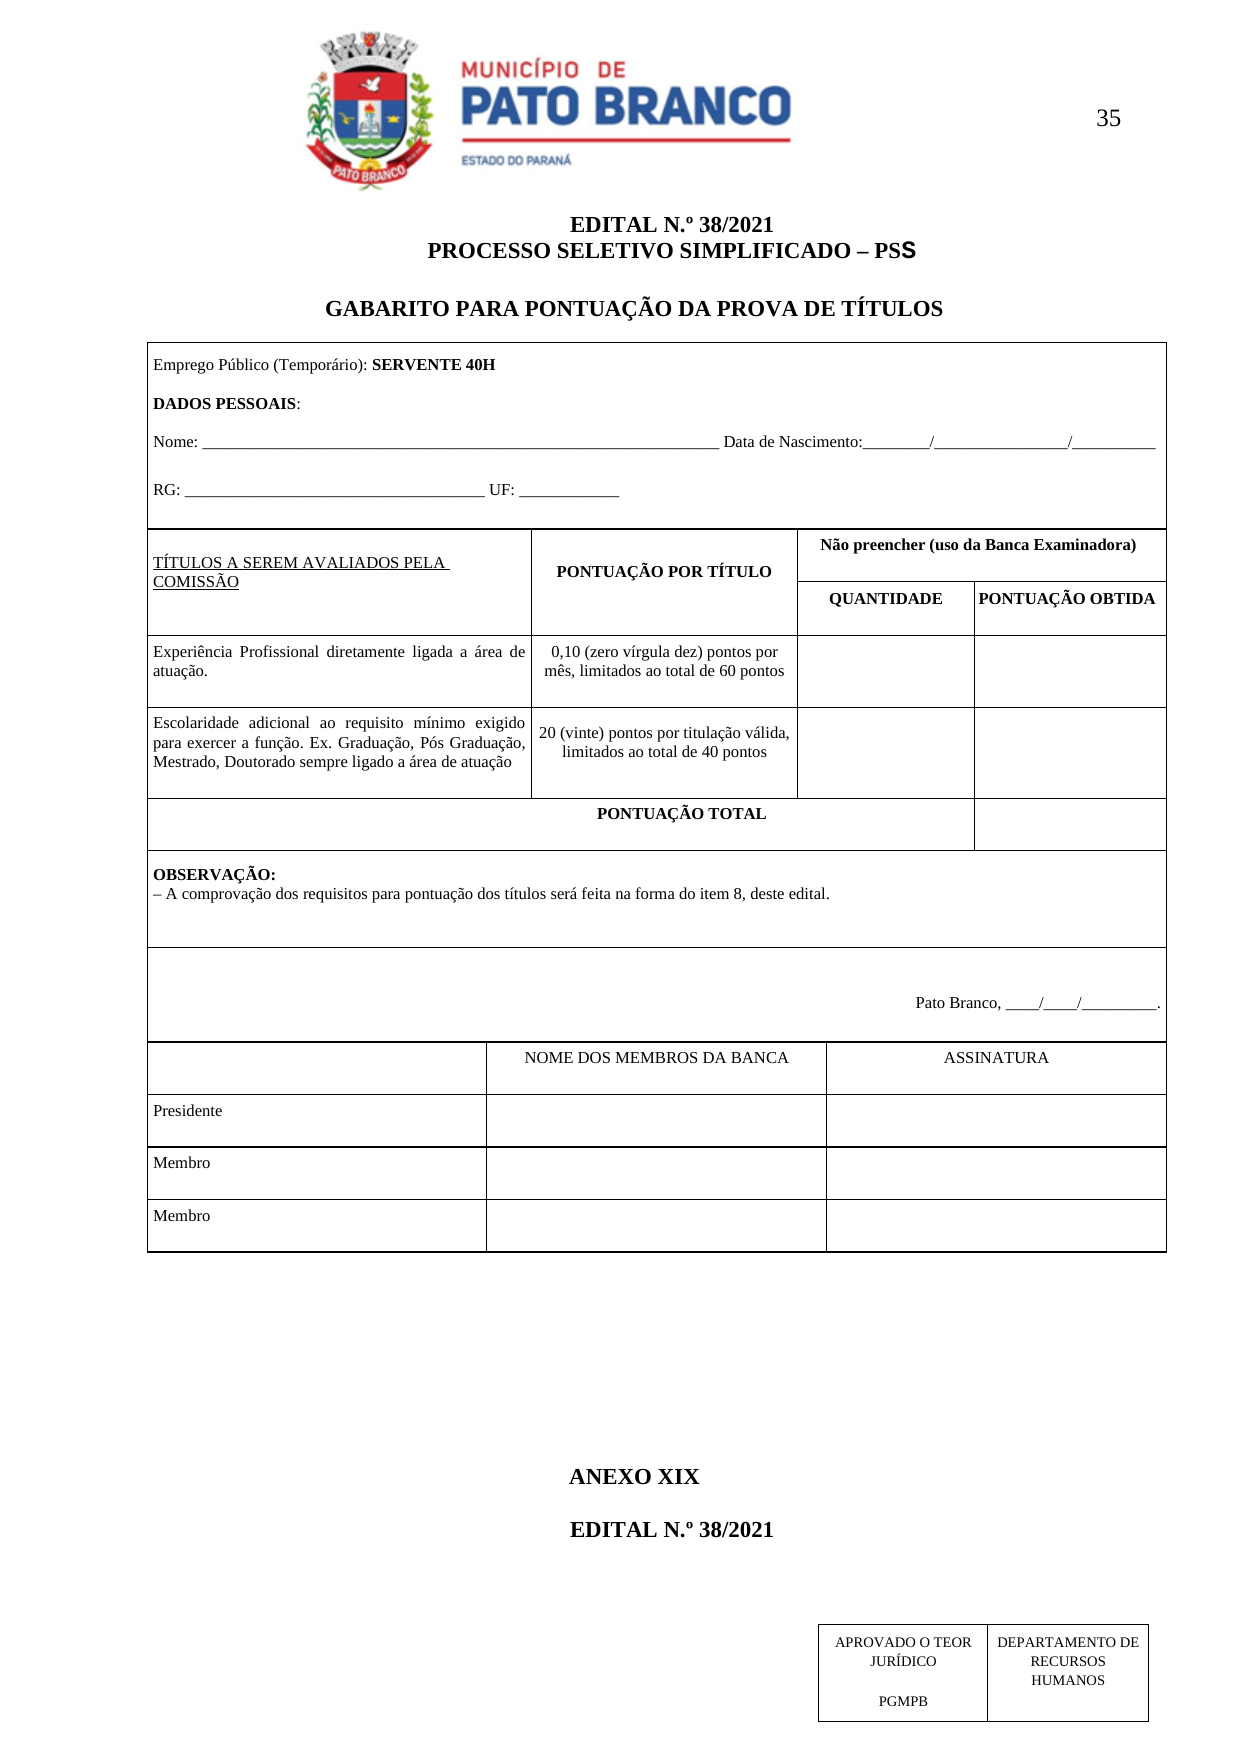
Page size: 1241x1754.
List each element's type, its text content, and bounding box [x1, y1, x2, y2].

table_cell Escolaridade adicional ao requisito mínimo exigido para exercer a função. Ex. Graduação, Pós Graduação, Mestrado, Doutorado sempre ligado a área de atuação [148, 708, 531, 797]
text EDITAL N.º 38/2021 [149, 211, 1121, 237]
table_cell Experiência Profissional diretamente ligada a área de atuação. [148, 636, 531, 707]
table_header Emprego Público (Temporário): SERVENTE 40H DADOS PESSOAIS: Nome: ______________________________________________________________ Data de Nascimento:________/________________/__________ RG: ____________________________________ UF: ____________ [148, 343, 1166, 527]
table_cell [148, 1043, 486, 1094]
table_cell PONTUAÇÃO POR TÍTULO [532, 530, 797, 635]
table_cell [798, 708, 974, 797]
table_cell TÍTULOS A SEREM AVALIADOS PELA COMISSÃO [148, 530, 531, 635]
table_cell [975, 799, 1166, 850]
table_cell [487, 1200, 826, 1251]
table_cell Membro [148, 1200, 486, 1251]
table_cell [487, 1095, 826, 1146]
table_cell 0,10 (zero vírgula dez) pontos por mês, limitados ao total de 60 pontos [532, 636, 797, 707]
table_cell ASSINATURA [827, 1043, 1166, 1094]
table_cell 20 (vinte) pontos por titulação válida, limitados ao total de 40 pontos [532, 708, 797, 797]
table_cell [487, 1148, 826, 1199]
table_cell [827, 1200, 1166, 1251]
table_cell Pato Branco, ____/____/_________. [148, 948, 1166, 1041]
table_cell PONTUAÇÃO OBTIDA [975, 582, 1166, 635]
table_cell [975, 636, 1166, 707]
table_cell Presidente [148, 1095, 486, 1146]
table_cell PONTUAÇÃO TOTAL [148, 799, 974, 850]
text GABARITO PARA PONTUAÇÃO DA PROVA DE TÍTULOS [148, 295, 1121, 321]
text EDITAL N.º 38/2021 [149, 1516, 1121, 1542]
table_cell QUANTIDADE [798, 582, 974, 635]
table_cell [975, 708, 1166, 797]
text PROCESSO SELETIVO SIMPLIFICADO – PSS [149, 237, 1121, 266]
table_cell Membro [148, 1148, 486, 1199]
table_cell Não preencher (uso da Banca Examinadora) [798, 530, 1166, 581]
table_cell [827, 1148, 1166, 1199]
table_cell NOME DOS MEMBROS DA BANCA [487, 1043, 826, 1094]
table_cell [827, 1095, 1166, 1146]
table_cell [798, 636, 974, 707]
picture [292, 23, 818, 202]
table_cell OBSERVAÇÃO: – A comprovação dos requisitos para pontuação dos títulos será feita na forma do item 8, deste edital. [148, 851, 1166, 947]
text ANEXO XIX [148, 1463, 1121, 1489]
